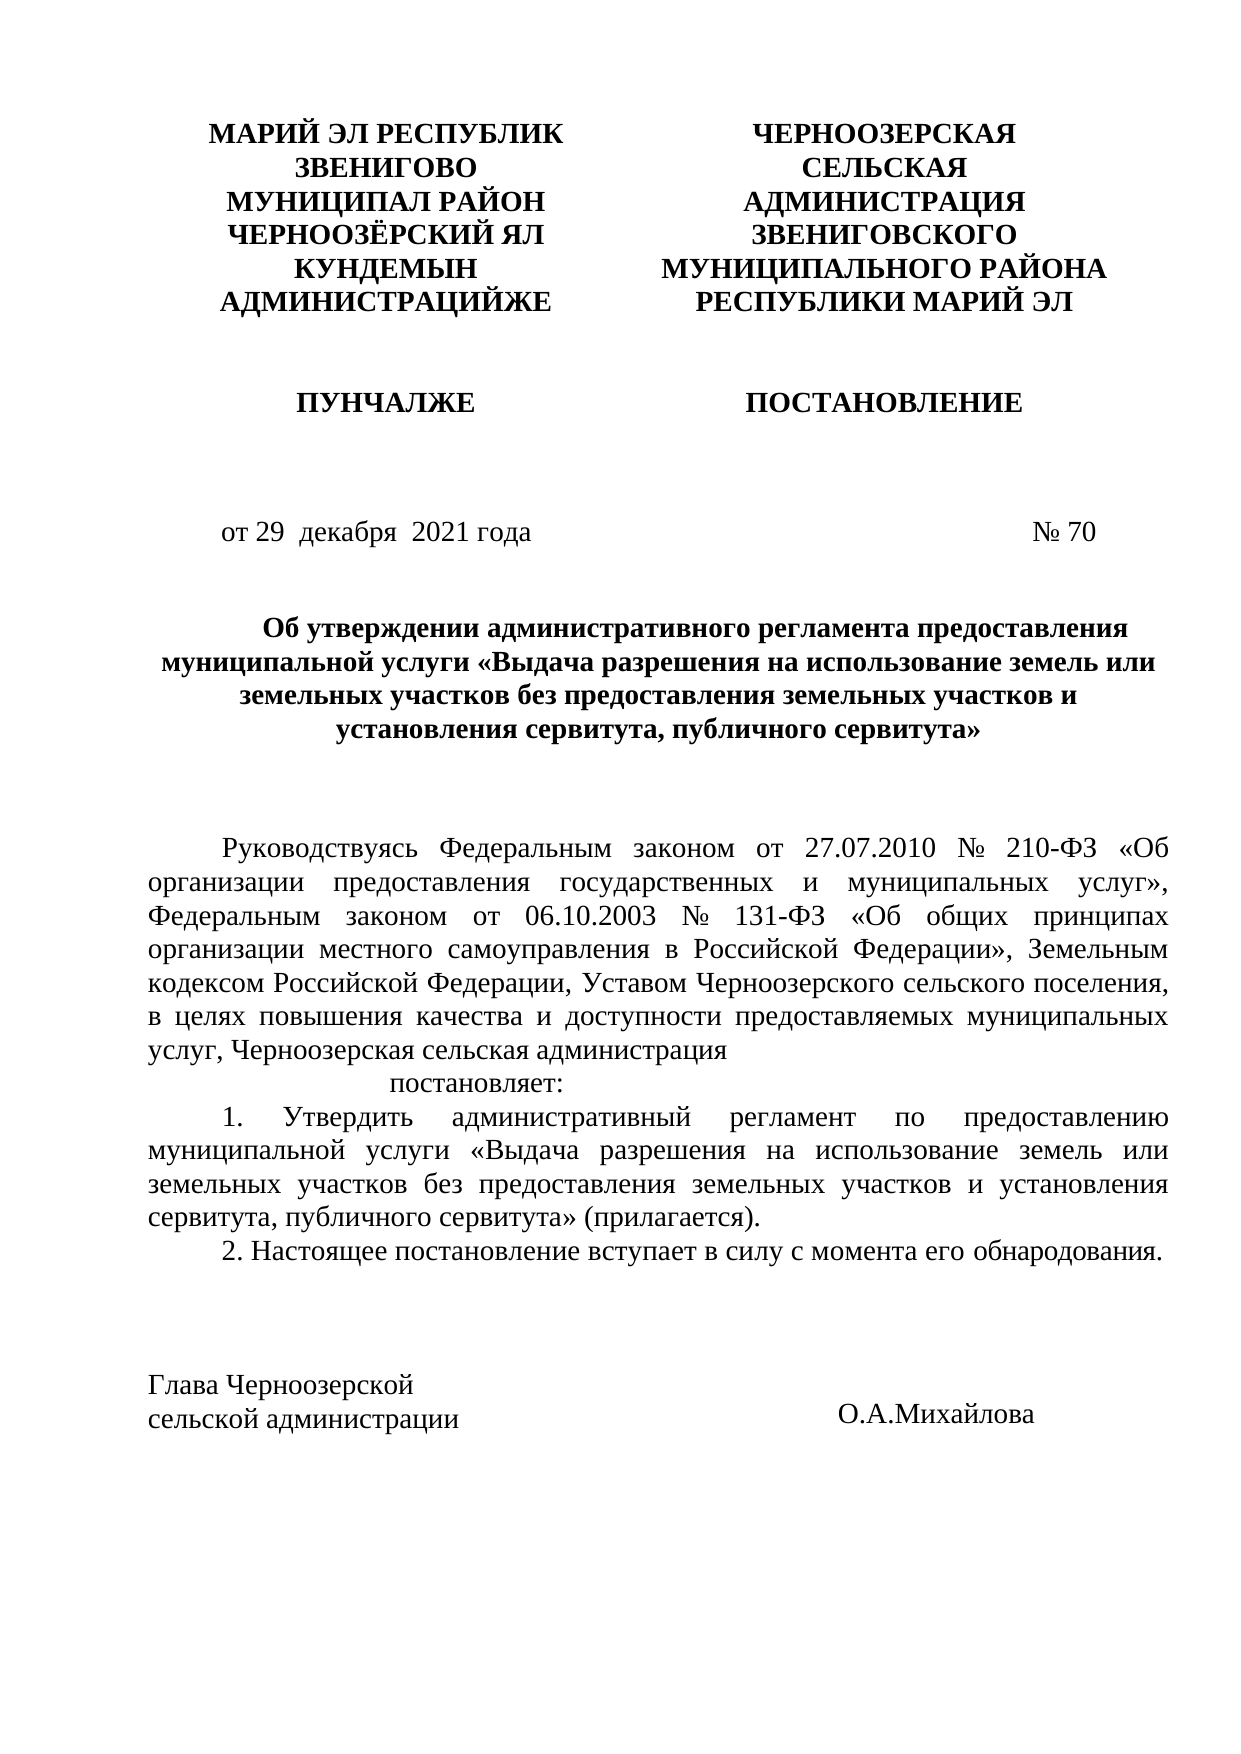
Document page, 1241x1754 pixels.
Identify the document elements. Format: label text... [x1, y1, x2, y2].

text 1. Утвердить административный регламент по предоставлению муниципальной услуги «Выдача разрешения на использование земель или земельных участков без предоставления земельных участков и установления сервитута, публичного сервитута» (прилагается). [148, 1099, 1169, 1233]
table_header Глава Черноозерской сельской администрации [136, 1367, 639, 1497]
text Руководствуясь Федеральным законом от 27.07.2010 № 210-ФЗ «Об организации предоставления государственных и муниципальных услуг», Федеральным законом от 06.10.2003 № 131-ФЗ «Об общих принципах организации местного самоуправления в Российской Федерации», Земельным кодексом Российской Федерации, Уставом Черноозерского сельского поселения, в целях повышения качества и доступности предоставляемых муниципальных услуг, Черноозерская сельская администрация [148, 831, 1169, 1065]
text Об утверждении административного регламента предоставления муниципальной услуги «Выдача разрешения на использование земель или земельных участков без предоставления земельных участков и установления сервитута, публичного сервитута» [148, 610, 1169, 744]
list от 29 декабря 2021 года № 70 [148, 514, 1169, 548]
text 2. Настоящее постановление вступает в силу с момента его обнародования. [148, 1233, 1169, 1267]
text постановляет: [148, 1065, 1169, 1099]
table_header МАРИЙ ЭЛ РЕСПУБЛИК ЗВЕНИГОВО МУНИЦИПАЛ РАЙОН ЧЕРНООЗЁРСКИЙ ЯЛ КУНДЕМЫН АДМИНИСТРАЦИЙЖЕ ПУНЧАЛЖЕ [136, 117, 635, 486]
table_header ЧЕРНООЗЕРСКАЯ СЕЛЬСКАЯ АДМИНИСТРАЦИЯ ЗВЕНИГОВСКОГО МУНИЦИПАЛЬНОГО РАЙОНА РЕСПУБЛИКИ МАРИЙ ЭЛ ПОСТАНОВЛЕНИЕ [635, 117, 1133, 486]
table_header О.А.Михайлова [639, 1367, 1141, 1497]
